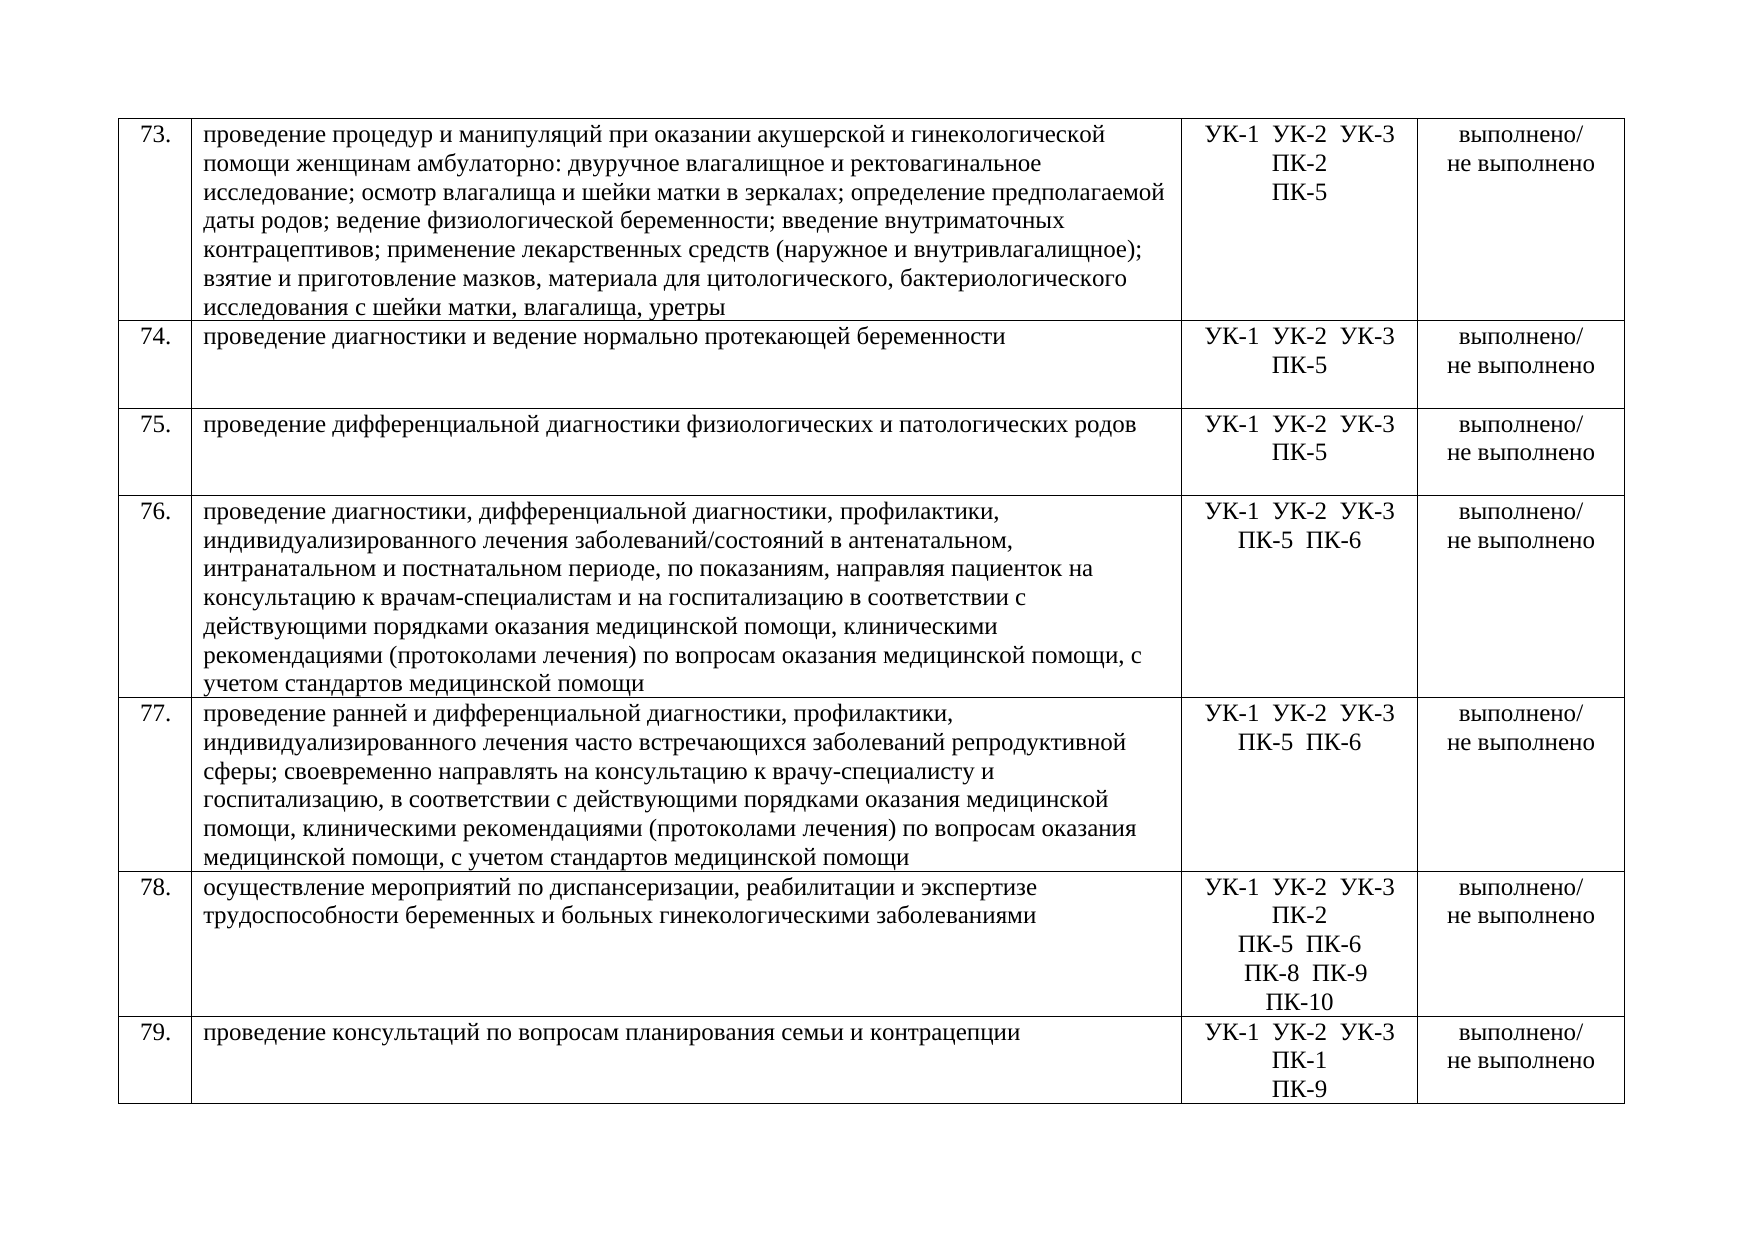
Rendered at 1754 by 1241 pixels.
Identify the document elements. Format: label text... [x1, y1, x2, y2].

table_cell 77. [119, 698, 191, 871]
table_cell УК-1 УК-2 УК-3 ПК-5 [1182, 321, 1417, 408]
table_cell выполнено/ не выполнено [1418, 698, 1624, 871]
table_cell 75. [119, 409, 191, 495]
table_cell 79. [119, 1017, 191, 1103]
table_cell выполнено/ не выполнено [1418, 409, 1624, 495]
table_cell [1418, 1017, 1624, 1103]
table_cell УК-1 УК-2 УК-3 ПК-5 [1182, 409, 1417, 495]
table_cell проведение диагностики, дифференциальной диагностики, профилактики, индивидуализированного лечения заболеваний/состояний в антенатальном, интранатальном и постнатальном периоде, по показаниям, направляя пациенток на консультацию к врачам-специалистам и на госпитализацию в соответствии с действующими порядками оказания медицинской помощи, клиническими рекомендациями (протоколами лечения) по вопросам оказания медицинской помощи, с учетом стандартов медицинской помощи [192, 496, 1181, 697]
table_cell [1418, 119, 1624, 320]
table_cell выполнено/ не выполнено [1418, 872, 1624, 1016]
table_cell 76. [119, 496, 191, 697]
table_cell выполнено/ не выполнено [1418, 496, 1624, 697]
table_cell проведение дифференциальной диагностики физиологических и патологических родов [192, 409, 1181, 495]
table_cell проведение ранней и дифференциальной диагностики, профилактики, индивидуализированного лечения часто встречающихся заболеваний репродуктивной сферы; своевременно направлять на консультацию к врачу-специалисту и госпитализацию, в соответствии с действующими порядками оказания медицинской помощи, клиническими рекомендациями (протоколами лечения) по вопросам оказания медицинской помощи, с учетом стандартов медицинской помощи [192, 698, 1181, 871]
table_cell выполнено/ не выполнено [1418, 321, 1624, 408]
table_cell УК-1 УК-2 УК-3 ПК-5 ПК-6 [1182, 496, 1417, 697]
table_cell 74. [119, 321, 191, 408]
table_cell УК-1 УК-2 УК-3 ПК-2 ПК-5 [1182, 119, 1417, 320]
table_cell УК-1 УК-2 УК-3 ПК-2 ПК-5 ПК-6 ПК-8 ПК-9 ПК-10 [1182, 872, 1417, 1016]
table_cell 73. [119, 119, 191, 320]
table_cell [192, 1017, 1181, 1103]
table_cell проведение диагностики и ведение нормально протекающей беременности [192, 321, 1181, 408]
table_cell осуществление мероприятий по диспансеризации, реабилитации и экспертизе трудоспособности беременных и больных гинекологическими заболеваниями [192, 872, 1181, 1016]
table_cell проведение процедур и манипуляций при оказании акушерской и гинекологической помощи женщинам амбулаторно: двуручное влагалищное и ректовагинальное исследование; осмотр влагалища и шейки матки в зеркалах; определение предполагаемой даты родов; ведение физиологической беременности; введение внутриматочных контрацептивов; применение лекарственных средств (наружное и внутривлагалищное); взятие и приготовление мазков, материала для цитологического, бактериологического исследования с шейки матки, влагалища, уретры [192, 119, 1181, 320]
table_cell 78. [119, 872, 191, 1016]
table_cell УК-1 УК-2 УК-3 ПК-5 ПК-6 [1182, 698, 1417, 871]
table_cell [1182, 1017, 1417, 1103]
